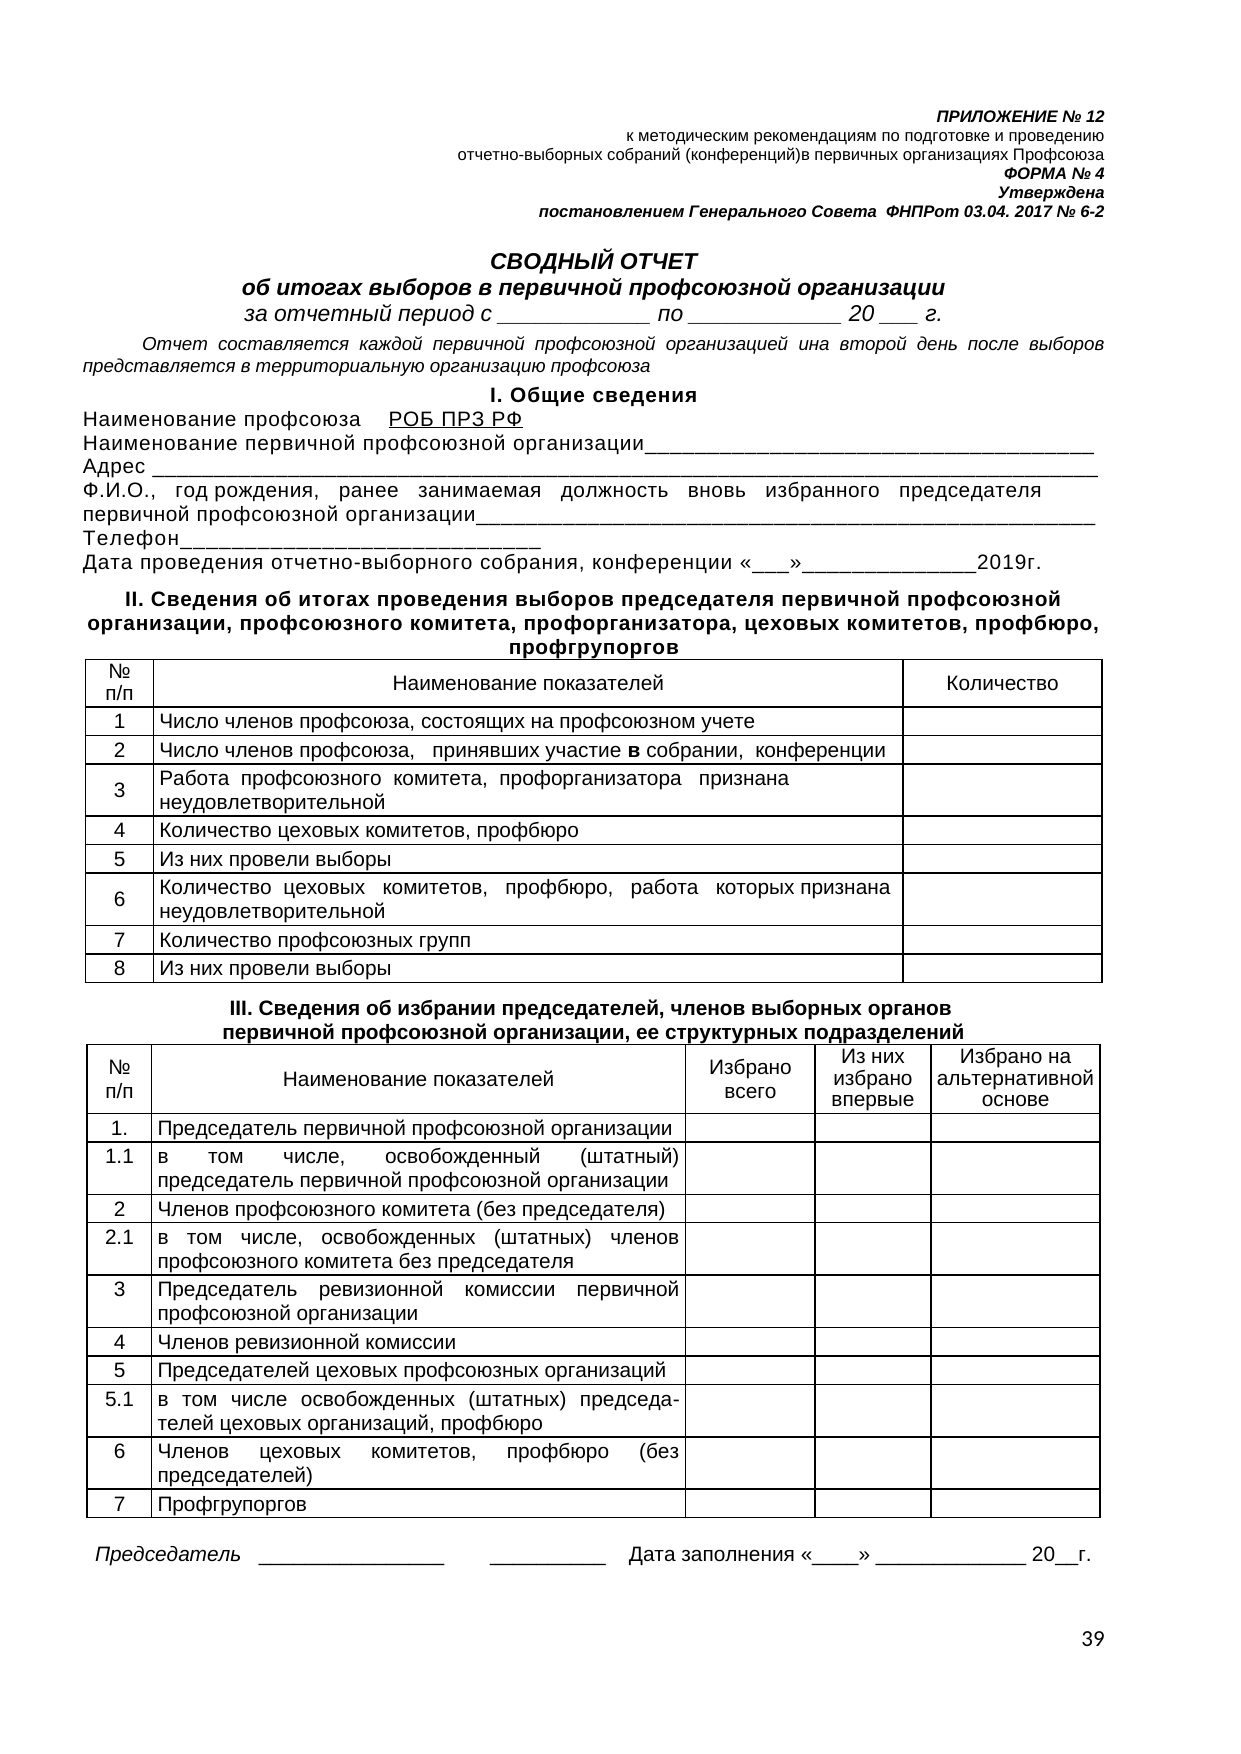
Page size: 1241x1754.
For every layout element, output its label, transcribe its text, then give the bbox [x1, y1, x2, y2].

table_cell 4 [86, 817, 153, 844]
text Адрес _____________________________________________________________________________ [83, 454, 1104, 478]
text к методическим рекомендациям по подготовке и проведению [83, 126, 1104, 145]
text Дата проведения отчетно-выборного собрания, конференции «___»______________2019г. [83, 550, 1104, 574]
table_cell [932, 1143, 1099, 1193]
table_cell Членов цеховых комитетов, профбюро (без председателей) [152, 1438, 685, 1488]
table_cell 8 [86, 955, 153, 981]
text об итогах выборов в первичной профсоюзной организации [83, 274, 1104, 300]
table_cell [686, 1223, 814, 1274]
table_header № п/п [86, 660, 153, 706]
table_cell [686, 1490, 814, 1517]
table_cell 6 [88, 1438, 151, 1488]
table_cell [816, 1490, 930, 1517]
text за отчетный период с ____________ по ____________ 20 ___ г. [83, 300, 1104, 327]
table_header № п/п [88, 1045, 151, 1113]
table_cell 7 [86, 926, 153, 953]
table_header Наименование показателей [152, 1045, 685, 1113]
table_cell Председатель ревизионной комиссии первичной профсоюзной организации [152, 1276, 685, 1327]
table_cell [686, 1385, 814, 1436]
table_cell Число членов профсоюза, принявших участие в собрании, конференции [154, 736, 902, 763]
table_cell [686, 1143, 814, 1193]
table_cell [932, 1328, 1099, 1355]
table_cell в том числе освобожденных (штатных) председателей цеховых организаций, профбюро [152, 1385, 685, 1436]
table_cell Профгрупоргов [152, 1490, 685, 1517]
table_header Из них избрано впервые [816, 1045, 930, 1113]
table_cell [816, 1143, 930, 1193]
text Телефон____________________________ [83, 526, 1104, 550]
table_cell [816, 1385, 930, 1436]
text III. Сведения об избрании председателей, членов выборных органов первичной профсоюзной организации, ее структурных подразделений [83, 996, 1104, 1043]
table_cell 7 [88, 1490, 151, 1517]
table_cell 4 [88, 1328, 151, 1355]
table_cell [932, 1357, 1099, 1383]
table_cell [904, 817, 1101, 844]
table_cell 6 [86, 874, 153, 924]
table_cell в том числе, освобожденный (штатный) председатель первичной профсоюзной организации [152, 1143, 685, 1193]
text Отчет составляется каждой первичной профсоюзной организацией ина второй день после выборов представляется в территориальную организацию профсоюза [83, 333, 1104, 376]
table_cell [932, 1276, 1099, 1327]
text I. Общие сведения [83, 382, 1104, 406]
table_cell [904, 955, 1101, 981]
table_cell [816, 1195, 930, 1222]
table_cell [686, 1276, 814, 1327]
text Наименование первичной профсоюзной организации____________________________________ [83, 430, 1104, 454]
table_cell [904, 845, 1101, 872]
table_cell [932, 1195, 1099, 1222]
table_cell [816, 1438, 930, 1488]
table_cell 1.1 [88, 1143, 151, 1193]
text отчетно-выборных собраний (конференций)в первичных организациях Профсоюза [83, 145, 1104, 164]
text Наименование профсоюза РОБ ПРЗ РФ [83, 406, 1104, 430]
table_cell [816, 1276, 930, 1327]
table_cell Из них провели выборы [154, 845, 902, 872]
table_cell 2 [88, 1195, 151, 1222]
table_cell [904, 874, 1101, 924]
text Председатель ________________ __________ Дата заполнения «____» _____________ 20__г. [83, 1542, 1104, 1566]
table_cell [904, 926, 1101, 953]
table_header Избрано всего [686, 1045, 814, 1113]
table_cell Председателей цеховых профсоюзных организаций [152, 1357, 685, 1383]
table_cell [816, 1114, 930, 1141]
table_cell [686, 1357, 814, 1383]
table_cell [932, 1385, 1099, 1436]
table_cell Количество цеховых комитетов, профбюро, работа которых признана неудовлетворительной [154, 874, 902, 924]
table_cell [816, 1357, 930, 1383]
table_cell [932, 1114, 1099, 1141]
table_header Наименование показателей [154, 660, 902, 706]
table_cell 1 [86, 708, 153, 734]
table_cell Число членов профсоюза, состоящих на профсоюзном учете [154, 708, 902, 734]
table_header Избрано на альтернативной основе [932, 1045, 1099, 1113]
table_cell [932, 1223, 1099, 1274]
table_cell Членов ревизионной комиссии [152, 1328, 685, 1355]
table_cell [904, 736, 1101, 763]
table_cell 1. [88, 1114, 151, 1141]
table_cell 3 [88, 1276, 151, 1327]
table_cell Председатель первичной профсоюзной организации [152, 1114, 685, 1141]
text постановлением Генерального Совета ФНПРот 03.04. 2017 № 6-2 [83, 202, 1104, 221]
table_header Количество [904, 660, 1101, 706]
table_cell в том числе, освобожденных (штатных) членов профсоюзного комитета без председателя [152, 1223, 685, 1274]
table_cell [816, 1223, 930, 1274]
text СВОДНЫЙ ОТЧЕТ [83, 248, 1104, 274]
text II. Сведения об итогах проведения выборов председателя первичной профсоюзной организации, профсоюзного комитета, профорганизатора, цеховых комитетов, профбюро, профгрупоргов [83, 587, 1104, 658]
table_cell [904, 708, 1101, 734]
table_cell Из них провели выборы [154, 955, 902, 981]
table_cell [932, 1490, 1099, 1517]
table_cell [686, 1195, 814, 1222]
table_cell Работа профсоюзного комитета, профорганизатора признана неудовлетворительной [154, 765, 902, 815]
table_cell 5 [86, 845, 153, 872]
table_cell [816, 1328, 930, 1355]
table_cell [686, 1328, 814, 1355]
table_cell Количество профсоюзных групп [154, 926, 902, 953]
table_cell Членов профсоюзного комитета (без председателя) [152, 1195, 685, 1222]
table_cell 2 [86, 736, 153, 763]
table_cell [686, 1438, 814, 1488]
table_cell [904, 765, 1101, 815]
table_cell [686, 1114, 814, 1141]
table_cell Количество цеховых комитетов, профбюро [154, 817, 902, 844]
text Ф.И.О., год рождения, ранее занимаемая должность вновь избранного председателя первичной профсоюзной организации__________________________________________________ [83, 478, 1104, 526]
table_cell [932, 1438, 1099, 1488]
text ФОРМА № 4 [83, 164, 1104, 183]
text ПРИЛОЖЕНИЕ № 12 [83, 106, 1104, 126]
table_cell 2.1 [88, 1223, 151, 1274]
table_cell 3 [86, 765, 153, 815]
table_cell 5.1 [88, 1385, 151, 1436]
text Утверждена [83, 183, 1104, 202]
table_cell 5 [88, 1357, 151, 1383]
